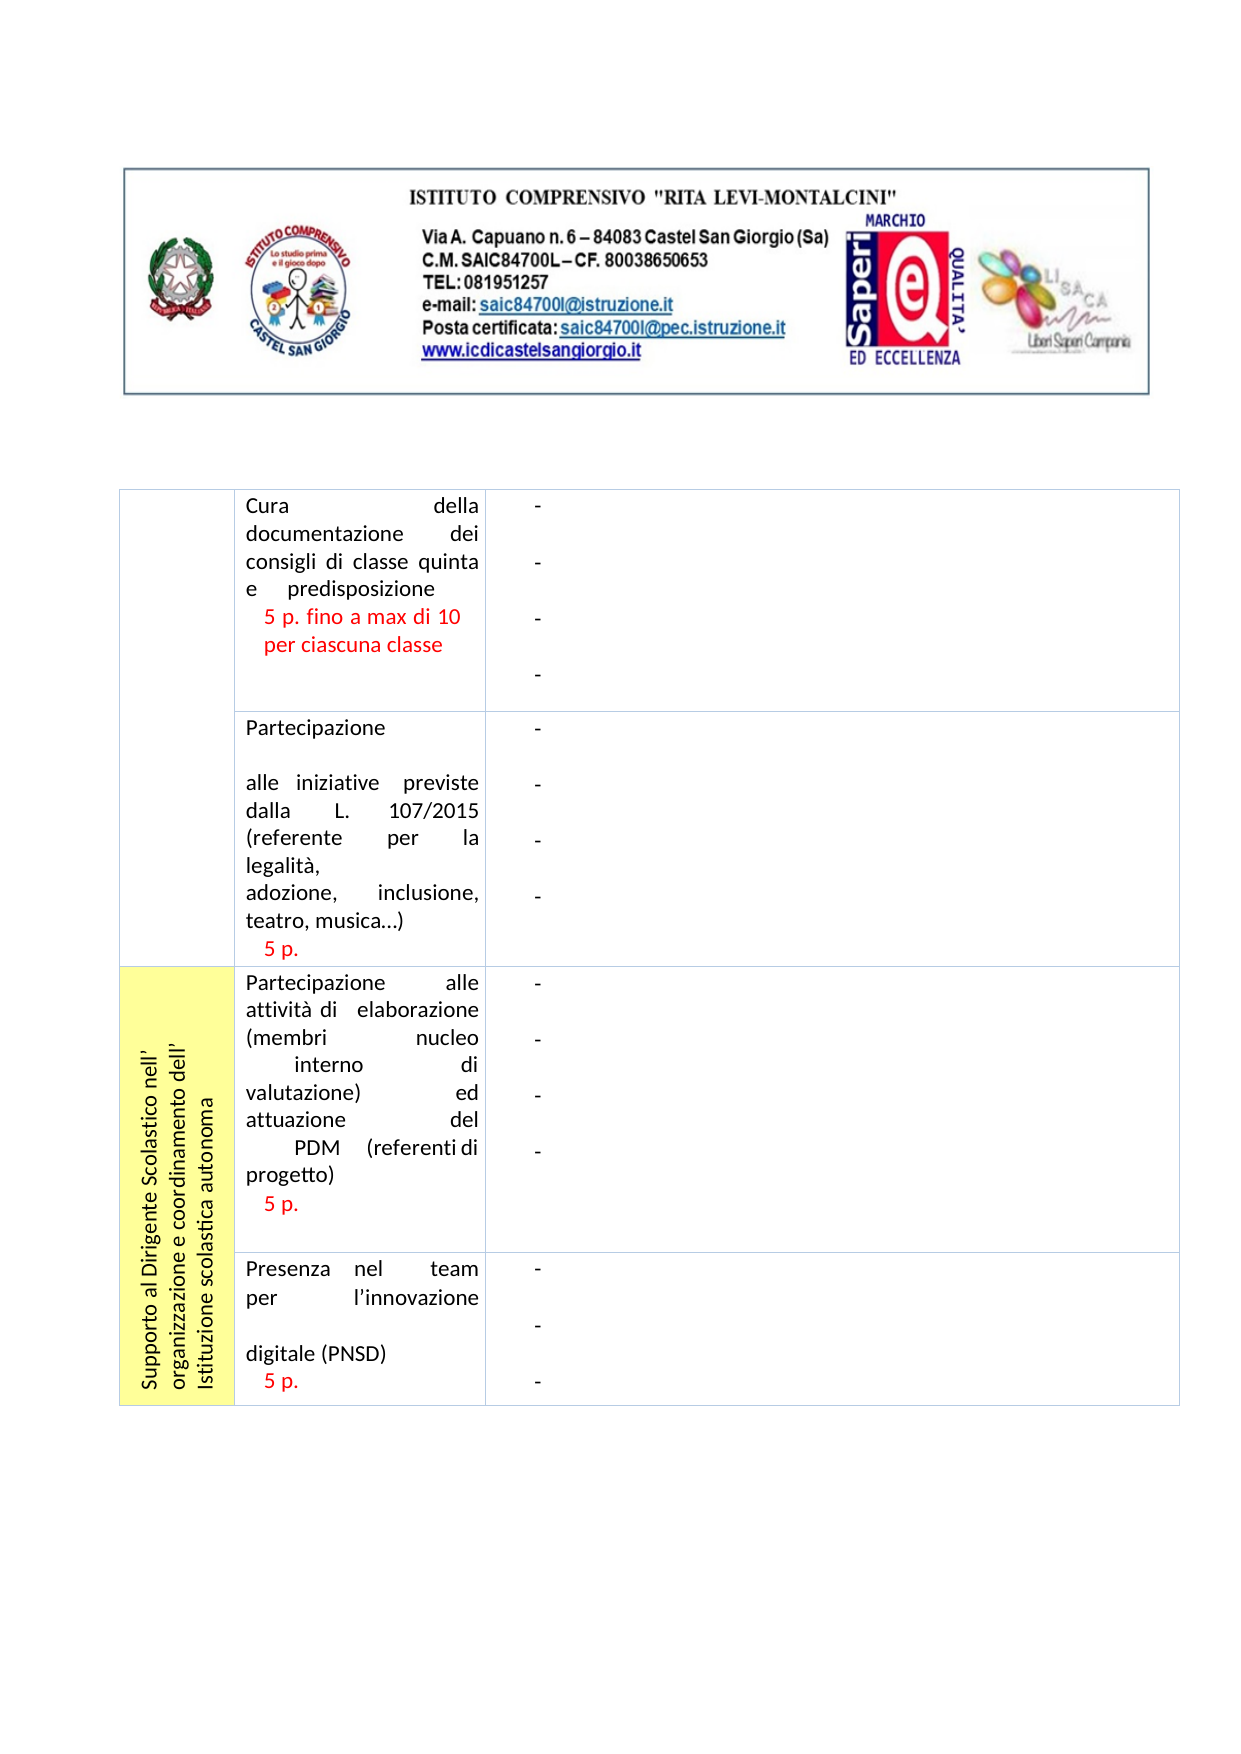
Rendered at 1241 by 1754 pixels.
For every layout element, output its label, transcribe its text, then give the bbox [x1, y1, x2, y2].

table_header - - - - [486, 490, 1179, 711]
table_header [120, 490, 234, 966]
table_cell - - - - [486, 712, 1179, 966]
table_header Cura della documentazione dei consigli di classe quinta e predisposizione 5 p. fino a max di 10 per ciascuna classe [235, 490, 485, 711]
table_cell Presenza nel team per l’innovazione digitale (PNSD) 5 p. [235, 1253, 485, 1405]
table_cell - - - - [486, 967, 1179, 1252]
table_cell - - - [486, 1253, 1179, 1405]
picture [119, 166, 1154, 399]
table_cell Supporto al Dirigente Scolastico nell’ organizzazione e coordinamento dell’ Istituzione scolastica autonoma [120, 967, 234, 1405]
table_cell Partecipazione alle attività di elaborazione (membri nucleo interno di valutazione) ed attuazione del PDM (referenti di progetto) 5 p. [235, 967, 485, 1252]
table_cell Partecipazione alle iniziative previste dalla L. 107/2015 (referente per la legalità, adozione, inclusione, teatro, musica…) 5 p. [235, 712, 485, 966]
